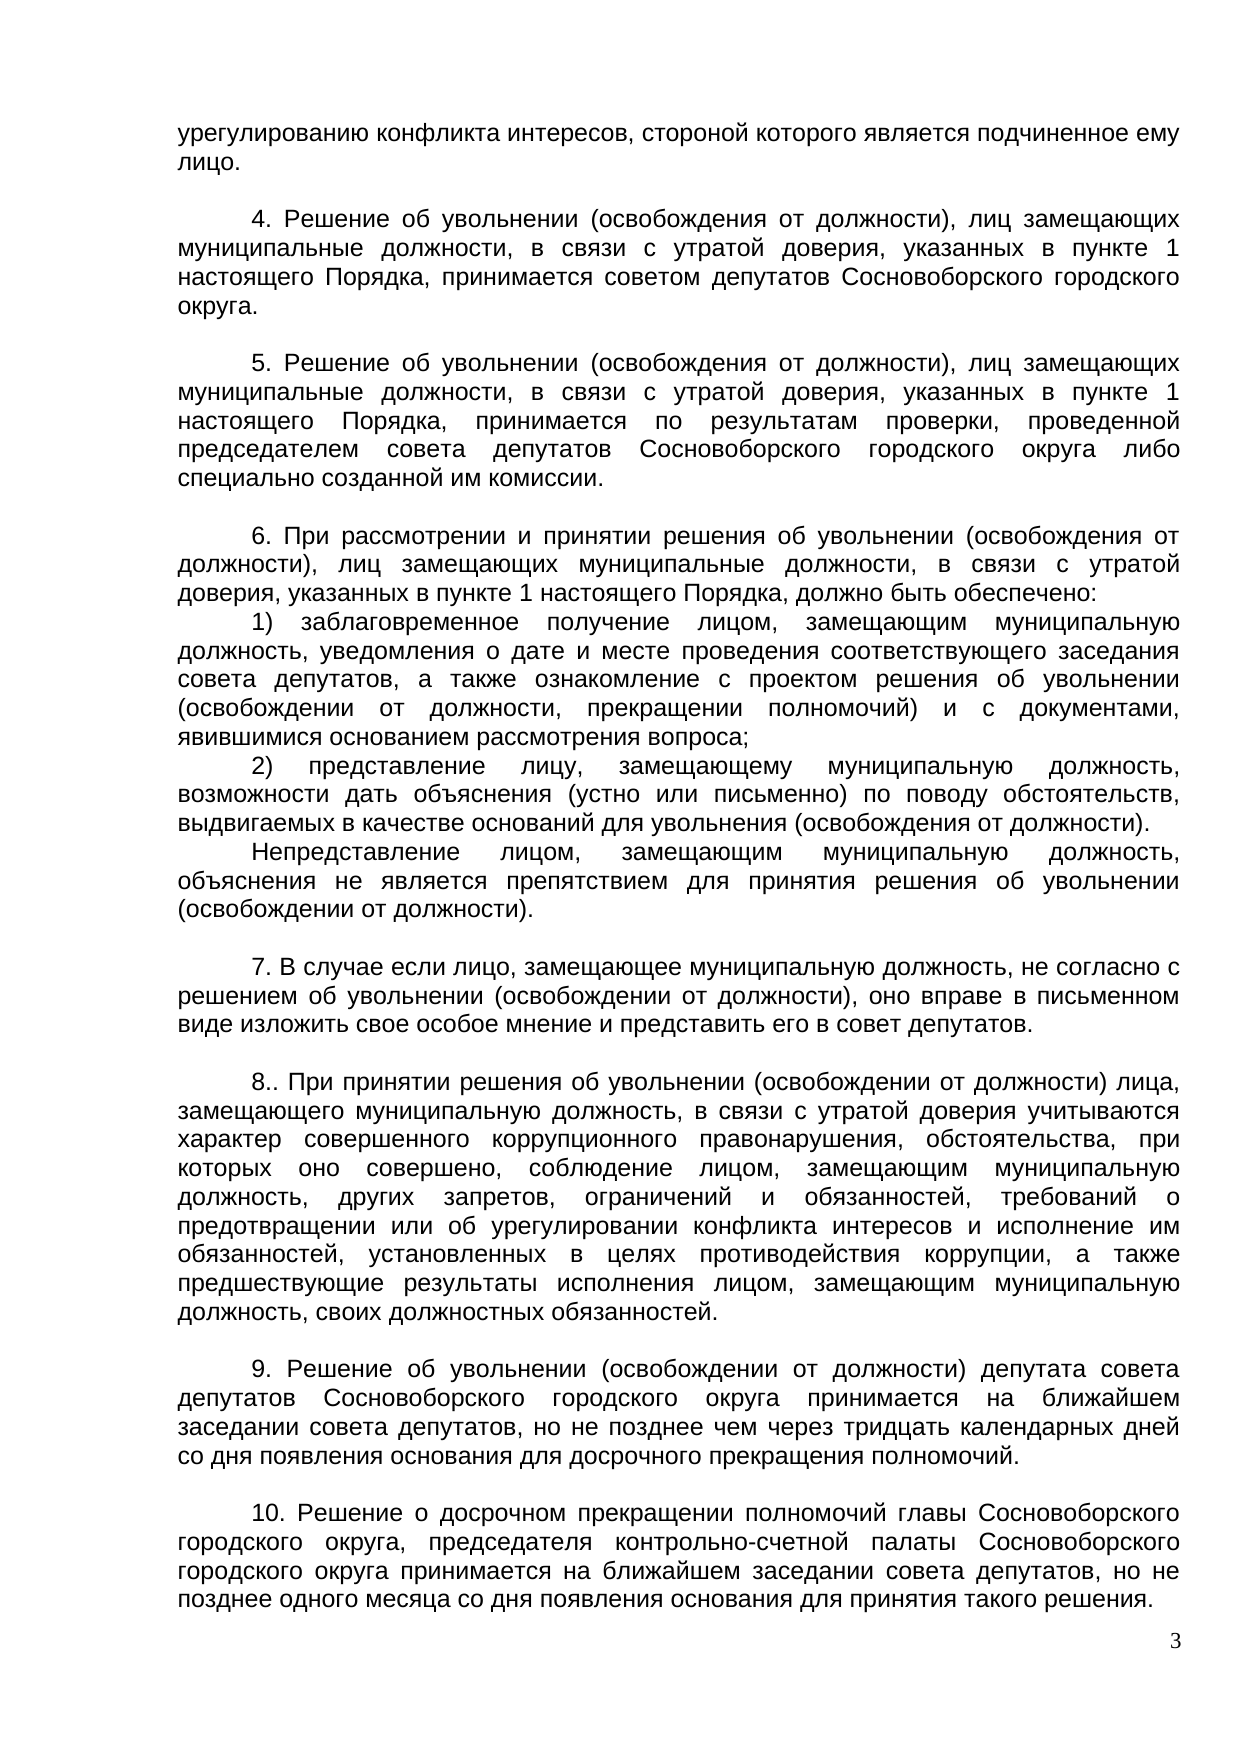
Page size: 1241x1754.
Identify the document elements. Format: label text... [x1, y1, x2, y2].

text 10. Решение о досрочном прекращении полномочий главы Сосновоборского городского округа, председателя контрольно-счетной палаты Сосновоборского городского округа принимается на ближайшем заседании совета депутатов, но не позднее одного месяца со дня появления основания для принятия такого решения. [177, 1498, 1181, 1613]
text 7. В случае если лицо, замещающее муниципальную должность, не согласно с решением об увольнении (освобождении от должности), оно вправе в письменном виде изложить свое особое мнение и представить его в совет депутатов. [177, 952, 1181, 1038]
text 4. Решение об увольнении (освобождения от должности), лиц замещающих муниципальные должности, в связи с утратой доверия, указанных в пункте 1 настоящего Порядка, принимается советом депутатов Сосновоборского городского округа. [177, 204, 1181, 319]
text 2) представление лицу, замещающему муниципальную должность, возможности дать объяснения (устно или письменно) по поводу обстоятельств, выдвигаемых в качестве оснований для увольнения (освобождения от должности). [177, 751, 1181, 837]
text 9. Решение об увольнении (освобождении от должности) депутата совета депутатов Сосновоборского городского округа принимается на ближайшем заседании совета депутатов, но не позднее чем через тридцать календарных дней со дня появления основания для досрочного прекращения полномочий. [177, 1354, 1181, 1469]
text 5. Решение об увольнении (освобождения от должности), лиц замещающих муниципальные должности, в связи с утратой доверия, указанных в пункте 1 настоящего Порядка, принимается по результатам проверки, проведенной председателем совета депутатов Сосновоборского городского округа либо специально созданной им комиссии. [177, 348, 1181, 492]
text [177, 118, 1181, 176]
text 1) заблаговременное получение лицом, замещающим муниципальную должность, уведомления о дате и месте проведения соответствующего заседания совета депутатов, а также ознакомление с проектом решения об увольнении (освобождении от должности, прекращении полномочий) и с документами, явившимися основанием рассмотрения вопроса; [177, 607, 1181, 751]
text Непредставление лицом, замещающим муниципальную должность, объяснения не является препятствием для принятия решения об увольнении (освобождении от должности). [177, 837, 1181, 923]
text 8.. При принятии решения об увольнении (освобождении от должности) лица, замещающего муниципальную должность, в связи с утратой доверия учитываются характер совершенного коррупционного правонарушения, обстоятельства, при которых оно совершено, соблюдение лицом, замещающим муниципальную должность, других запретов, ограничений и обязанностей, требований о предотвращении или об урегулировании конфликта интересов и исполнение им обязанностей, установленных в целях противодействия коррупции, а также предшествующие результаты исполнения лицом, замещающим муниципальную должность, своих должностных обязанностей. [177, 1067, 1181, 1326]
text 6. При рассмотрении и принятии решения об увольнении (освобождения от должности), лиц замещающих муниципальные должности, в связи с утратой доверия, указанных в пункте 1 настоящего Порядка, должно быть обеспечено: [177, 521, 1181, 607]
